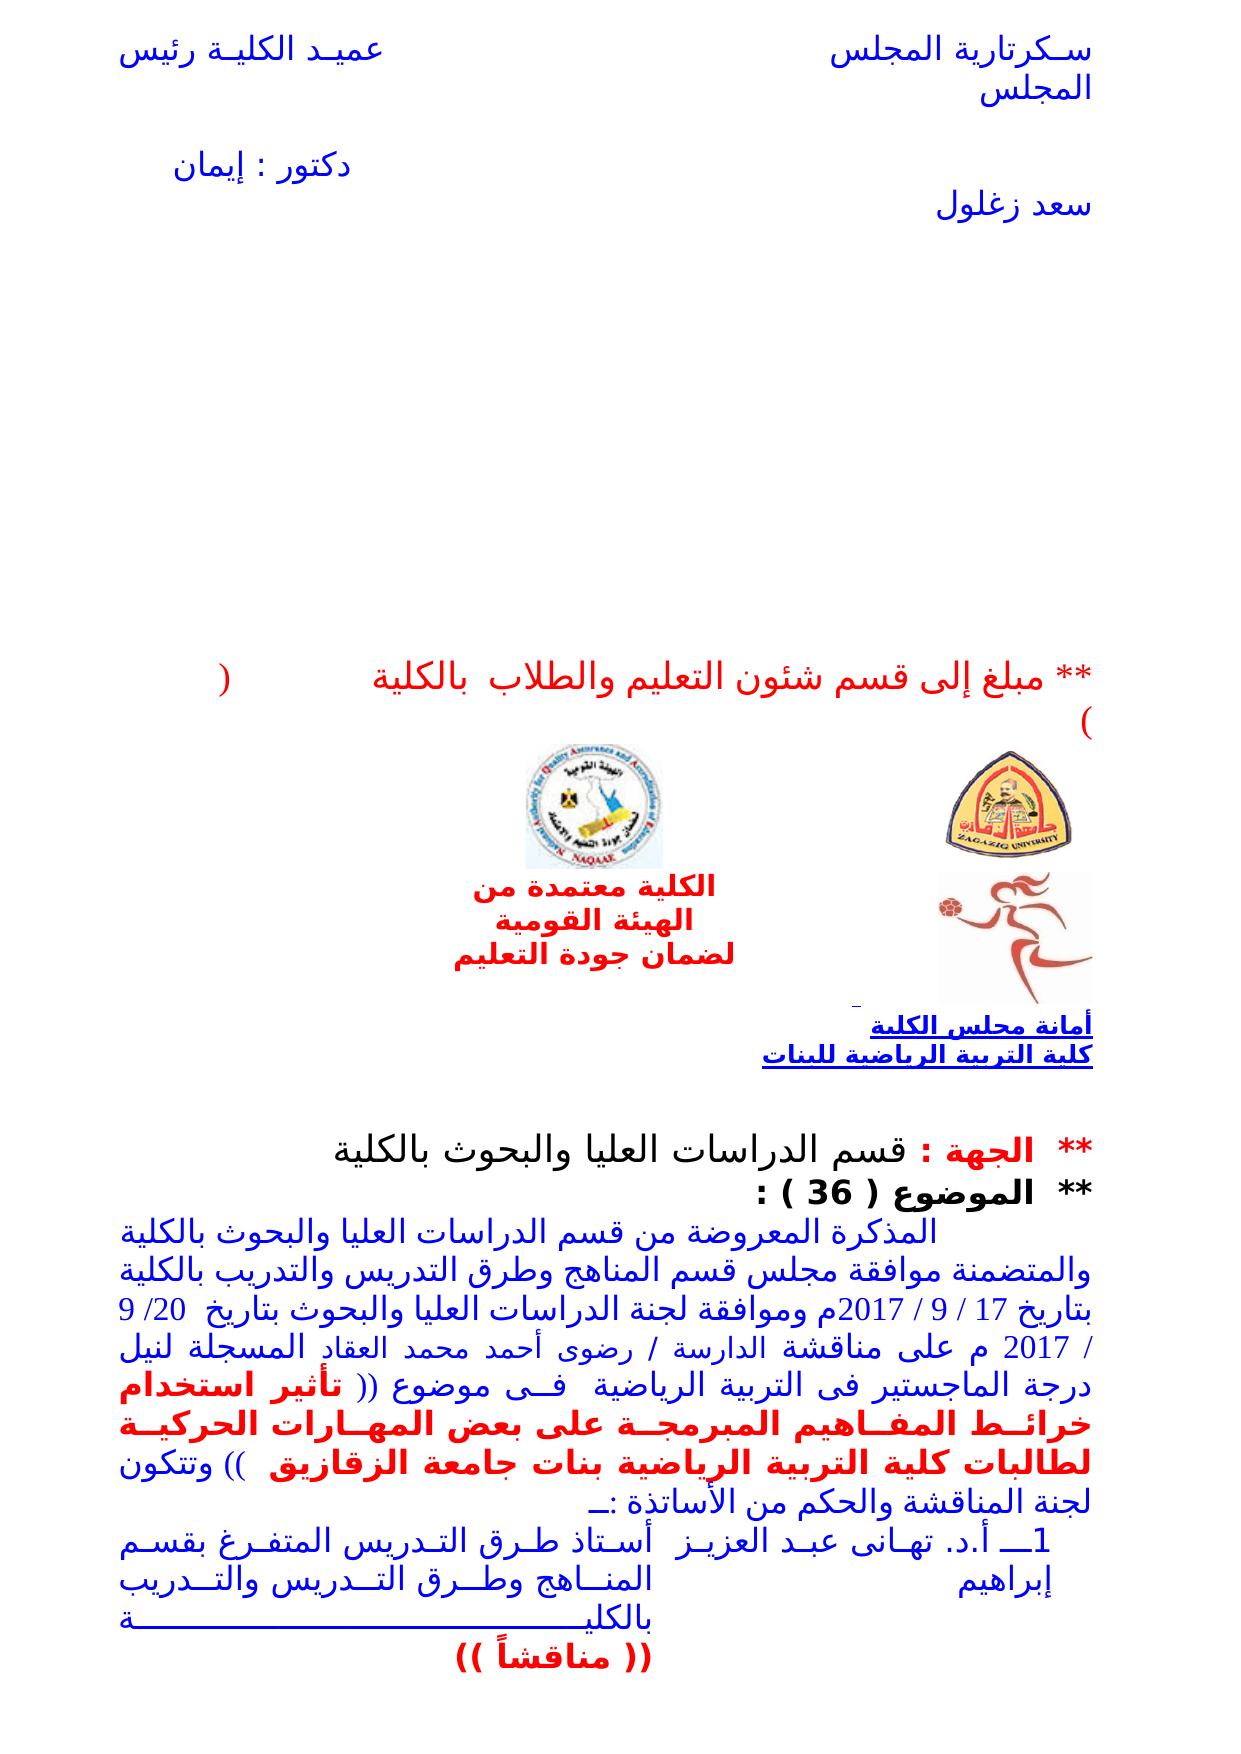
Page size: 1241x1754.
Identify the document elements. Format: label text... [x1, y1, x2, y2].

picture [525, 744, 663, 869]
picture [937, 740, 1093, 1004]
subtitle سكرتارية المجلس عميد الكلية رئيس المجلس [118, 29, 1093, 107]
text المذكرة المعروضة من قسم الدراسات العليا والبحوث بالكلية والمتضمنة موافقة مجلس قسم المناهج وطرق التدريس والتدريب بالكلية بتاريخ 17 / 9 / 2017م وموافقة لجنة الدراسات العليا والبحوث بتاريخ 20/ 9 / 2017 م على مناقشة الدارسة / رضوى أحمد محمد العقاد المسجلة لنيل درجة الماجستير فى التربية الرياضية فــى موضوع (( تأثير استخدام خرائط المفاهيم المبرمجة على بعض المهارات الحركية لطالبات كلية التربية الرياضية بنات جامعة الزقازيق )) وتتكون لجنة المناقشة والحكم من الأساتذة :ــ [118, 1212, 1093, 1521]
table_header 1ــ أ.د. تهانى عبد العزيز إبراهيم [665, 1521, 1064, 1676]
text ** الموضوع ( 36 ) : [118, 1173, 1093, 1212]
table_header أستاذ طرق التدريس المتفرغ بقسم المناهج وطرق التدريس والتدريب بالكلية (( مناقشاً )) [107, 1521, 664, 1676]
text ** مبلغ إلى قسم شئون التعليم والطلاب بالكلية ( ) [118, 654, 1093, 741]
text دكتور : إيمان سعد زغلول [118, 146, 1093, 223]
subtitle ** الجهة : قسم الدراسات العليا والبحوث بالكلية [118, 1127, 1093, 1171]
text أمانة مجلس الكلية كلية التربية الرياضية للبنات [118, 1012, 1093, 1070]
